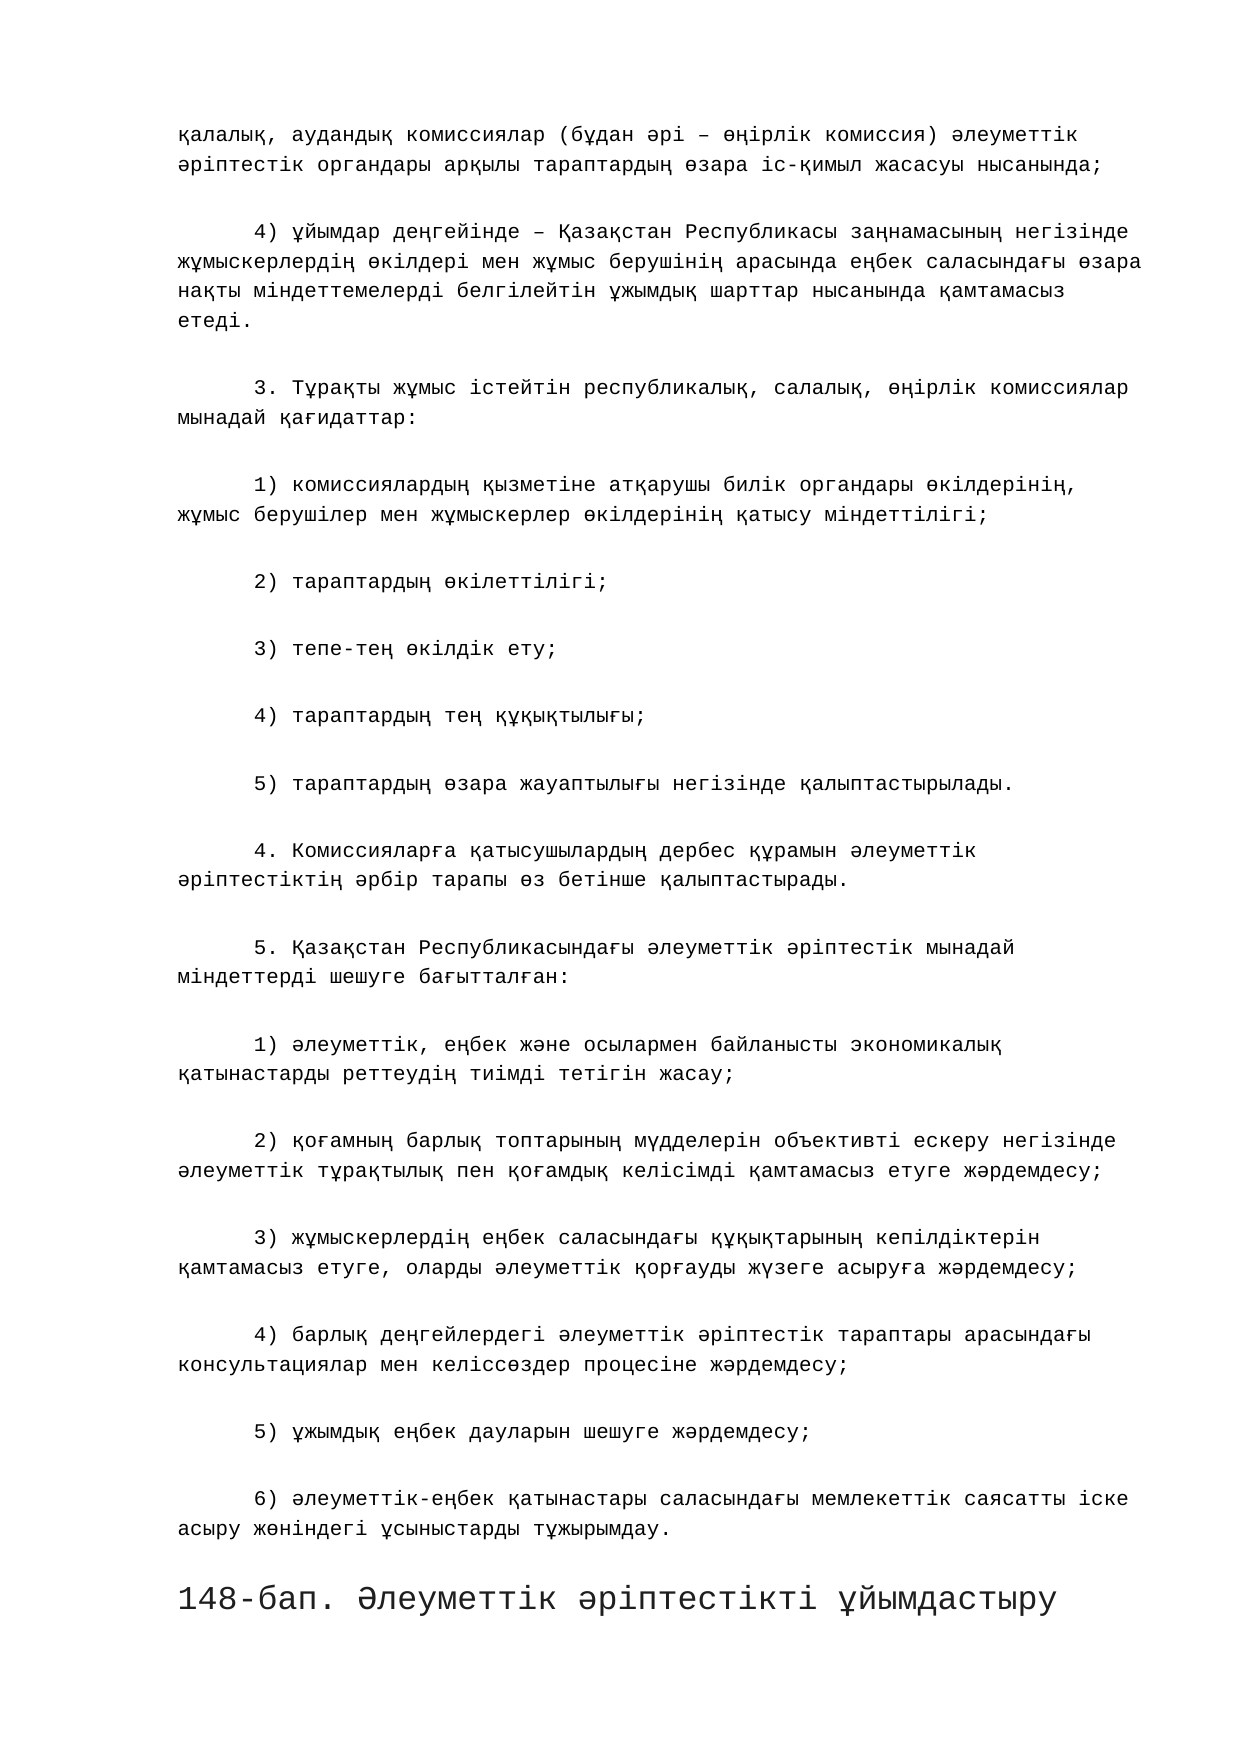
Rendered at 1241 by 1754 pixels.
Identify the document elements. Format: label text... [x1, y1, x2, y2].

text 1) әлеуметтік, еңбек және осылармен байланысты экономикалық қатынастарды реттеудің тиімді тетігін жасау; [177, 1027, 1152, 1087]
text 4) ұйымдар деңгейінде – Қазақстан Республикасы заңнамасының негізінде жұмыскерлердің өкілдері мен жұмыс берушінің арасында еңбек саласындағы өзара нақты міндеттемелерді белгілейтін ұжымдық шарттар нысанында қамтамасыз етеді. [177, 215, 1152, 334]
text 5) тараптардың өзара жауаптылығы негізінде қалыптастырылады. [177, 767, 1152, 796]
text 4) тараптардың тең құқықтылығы; [177, 699, 1152, 729]
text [177, 118, 1152, 177]
text 1) комиссиялардың қызметіне атқарушы билік органдары өкілдерінің, жұмыс берушілер мен жұмыскерлер өкілдерінің қатысу міндеттілігі; [177, 468, 1152, 527]
text 4) барлық деңгейлердегі әлеуметтік әріптестік тараптары арасындағы консультациялар мен келіссөздер процесіне жәрдемдесу; [177, 1318, 1152, 1377]
text 2) тараптардың өкілеттілігі; [177, 565, 1152, 595]
text 3) тепе-тең өкілдік ету; [177, 632, 1152, 662]
text 6) әлеуметтік-еңбек қатынастары саласындағы мемлекеттік саясатты іске асыру жөніндегі ұсыныстарды тұжырымдау. [177, 1482, 1152, 1542]
text 3. Тұрақты жұмыс істейтін республикалық, салалық, өңірлік комиссиялар мынадай қағидаттар: [177, 371, 1152, 431]
text 148-бап. Әлеуметтік әріптестікті ұйымдастыру [177, 1579, 1152, 1620]
text 5. Қазақстан Республикасындағы әлеуметтік әріптестік мынадай міндеттерді шешуге бағытталған: [177, 931, 1152, 990]
text 4. Комиссияларға қатысушылардың дербес құрамын әлеуметтік әріптестіктің әрбір тарапы өз бетінше қалыптастырады. [177, 834, 1152, 893]
text 2) қоғамның барлық топтарының мүдделерін объективті ескеру негізінде әлеуметтік тұрақтылық пен қоғамдық келісімді қамтамасыз етуге жәрдемдесу; [177, 1124, 1152, 1184]
text 5) ұжымдық еңбек дауларын шешуге жәрдемдесу; [177, 1415, 1152, 1445]
text 3) жұмыскерлердің еңбек саласындағы құқықтарының кепілдіктерін қамтамасыз етуге, оларды әлеуметтік қорғауды жүзеге асыруға жәрдемдесу; [177, 1221, 1152, 1281]
